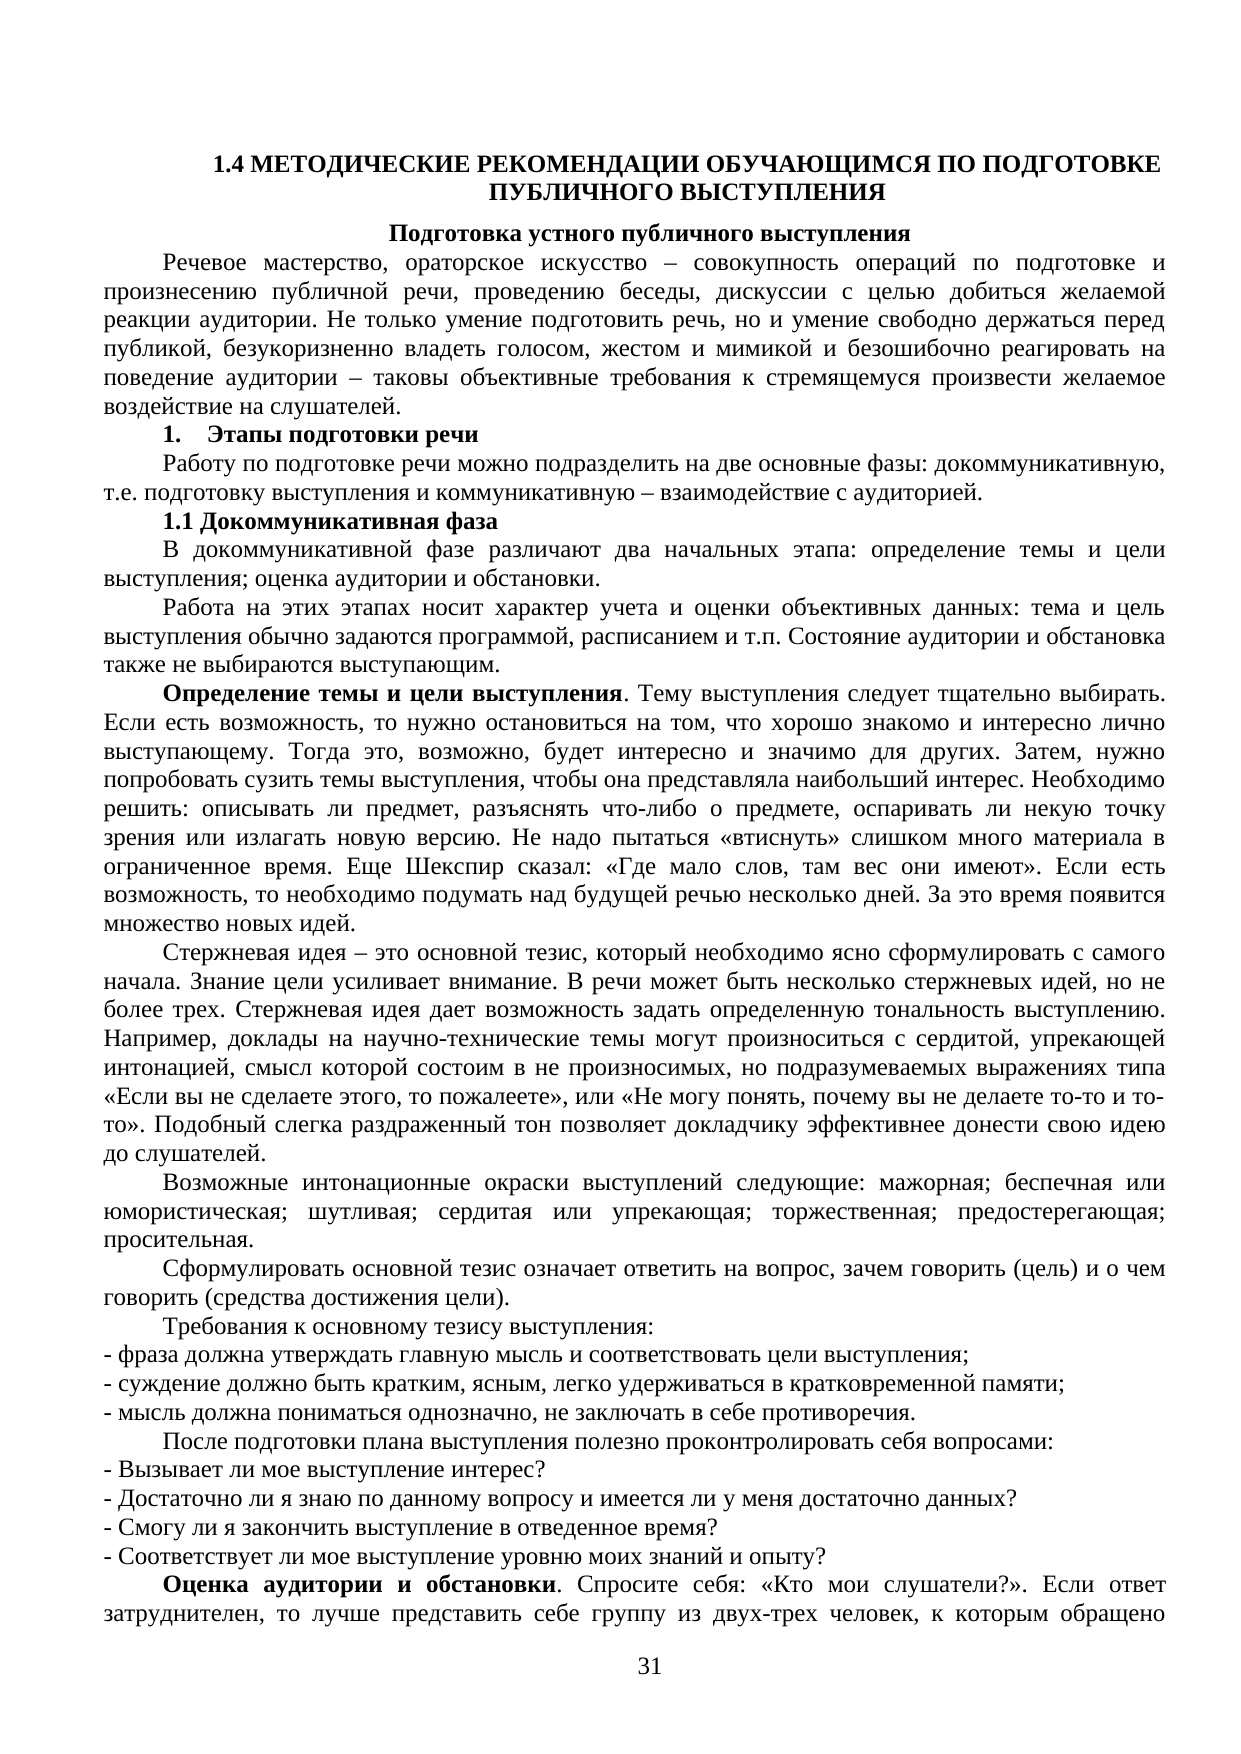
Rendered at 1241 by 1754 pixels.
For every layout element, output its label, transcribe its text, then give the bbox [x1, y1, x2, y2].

text Требования к основному тезису выступления: [103, 1311, 1167, 1339]
text 1.1 Докоммуникативная фаза [103, 506, 1167, 534]
text - Соответствует ли мое выступление уровню моих знаний и опыту? [103, 1541, 1167, 1569]
text - суждение должно быть кратким, ясным, легко удерживаться в кратковременной памяти; [103, 1368, 1167, 1397]
text - Смогу ли я закончить выступление в отведенное время? [103, 1512, 1167, 1541]
text Возможные интонационные окраски выступлений следующие: мажорная; беспечная или юмористическая; шутливая; сердитая или упрекающая; торжественная; предостерегающая; просительная. [103, 1167, 1167, 1253]
text Определение темы и цели выступления. Тему выступления следует тщательно выбирать. Если есть возможность, то нужно остановиться на том, что хорошо знакомо и интересно лично выступающему. Тогда это, возможно, будет интересно и значимо для других. Затем, нужно попробовать сузить темы выступления, чтобы она представляла наибольший интерес. Необходимо решить: описывать ли предмет, разъяснять что-либо о предмете, оспаривать ли некую точку зрения или излагать новую версию. Не надо пытаться «втиснуть» слишком много материала в ограниченное время. Еще Шекспир сказал: «Где мало слов, там вес они имеют». Если есть возможность, то необходимо подумать над будущей речью несколько дней. За это время появится множество новых идей. [103, 678, 1167, 937]
text - Вызывает ли мое выступление интерес? [103, 1454, 1167, 1483]
text Речевое мастерство, ораторское искусство – совокупность операций по подготовке и произнесению публичной речи, проведению беседы, дискуссии с целью добиться желаемой реакции аудитории. Не только умение подготовить речь, но и умение свободно держаться перед публикой, безукоризненно владеть голосом, жестом и мимикой и безошибочно реагировать на поведение аудитории – таковы объективные требования к стремящемуся произвести желаемое воздействие на слушателей. [103, 247, 1167, 419]
text В докоммуникативной фазе различают два начальных этапа: определение темы и цели выступления; оценка аудитории и обстановки. [103, 534, 1167, 592]
text Работа на этих этапах носит характер учета и оценки объективных данных: тема и цель выступления обычно задаются программой, расписанием и т.п. Состояние аудитории и обстановка также не выбираются выступающим. [103, 592, 1167, 678]
text Стержневая идея – это основной тезис, который необходимо ясно сформулировать с самого начала. Знание цели усиливает внимание. В речи может быть несколько стержневых идей, но не более трех. Стержневая идея дает возможность задать определенную тональность выступлению. Например, доклады на научно-технические темы могут произноситься с сердитой, упрекающей интонацией, смысл которой состоим в не произносимых, но подразумеваемых выражениях типа «Если вы не сделаете этого, то пожалеете», или «Не могу понять, почему вы не делаете то-то и то-то». Подобный слегка раздраженный тон позволяет докладчику эффективнее донести свою идею до слушателей. [103, 937, 1167, 1167]
text 1.4 МЕТОДИЧЕСКИЕ РЕКОМЕНДАЦИИ ОБУЧАЮЩИМСЯ ПО ПОДГОТОВКЕ ПУБЛИЧНОГО ВЫСТУПЛЕНИЯ [208, 149, 1167, 206]
text - Достаточно ли я знаю по данному вопросу и имеется ли у меня достаточно данных? [103, 1483, 1167, 1512]
text После подготовки плана выступления полезно проконтролировать себя вопросами: [103, 1426, 1167, 1454]
text - фраза должна утверждать главную мысль и соответствовать цели выступления; [103, 1339, 1167, 1368]
text Подготовка устного публичного выступления [133, 218, 1167, 247]
text Работу по подготовке речи можно подразделить на две основные фазы: докоммуникативную, т.е. подготовку выступления и коммуникативную – взаимодействие с аудиторией. [103, 448, 1167, 506]
text Сформулировать основной тезис означает ответить на вопрос, зачем говорить (цель) и о чем говорить (средства достижения цели). [103, 1253, 1167, 1311]
list Этапы подготовки речи [103, 419, 1167, 448]
text - мысль должна пониматься однозначно, не заключать в себе противоречия. [103, 1397, 1167, 1426]
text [103, 1569, 1167, 1627]
